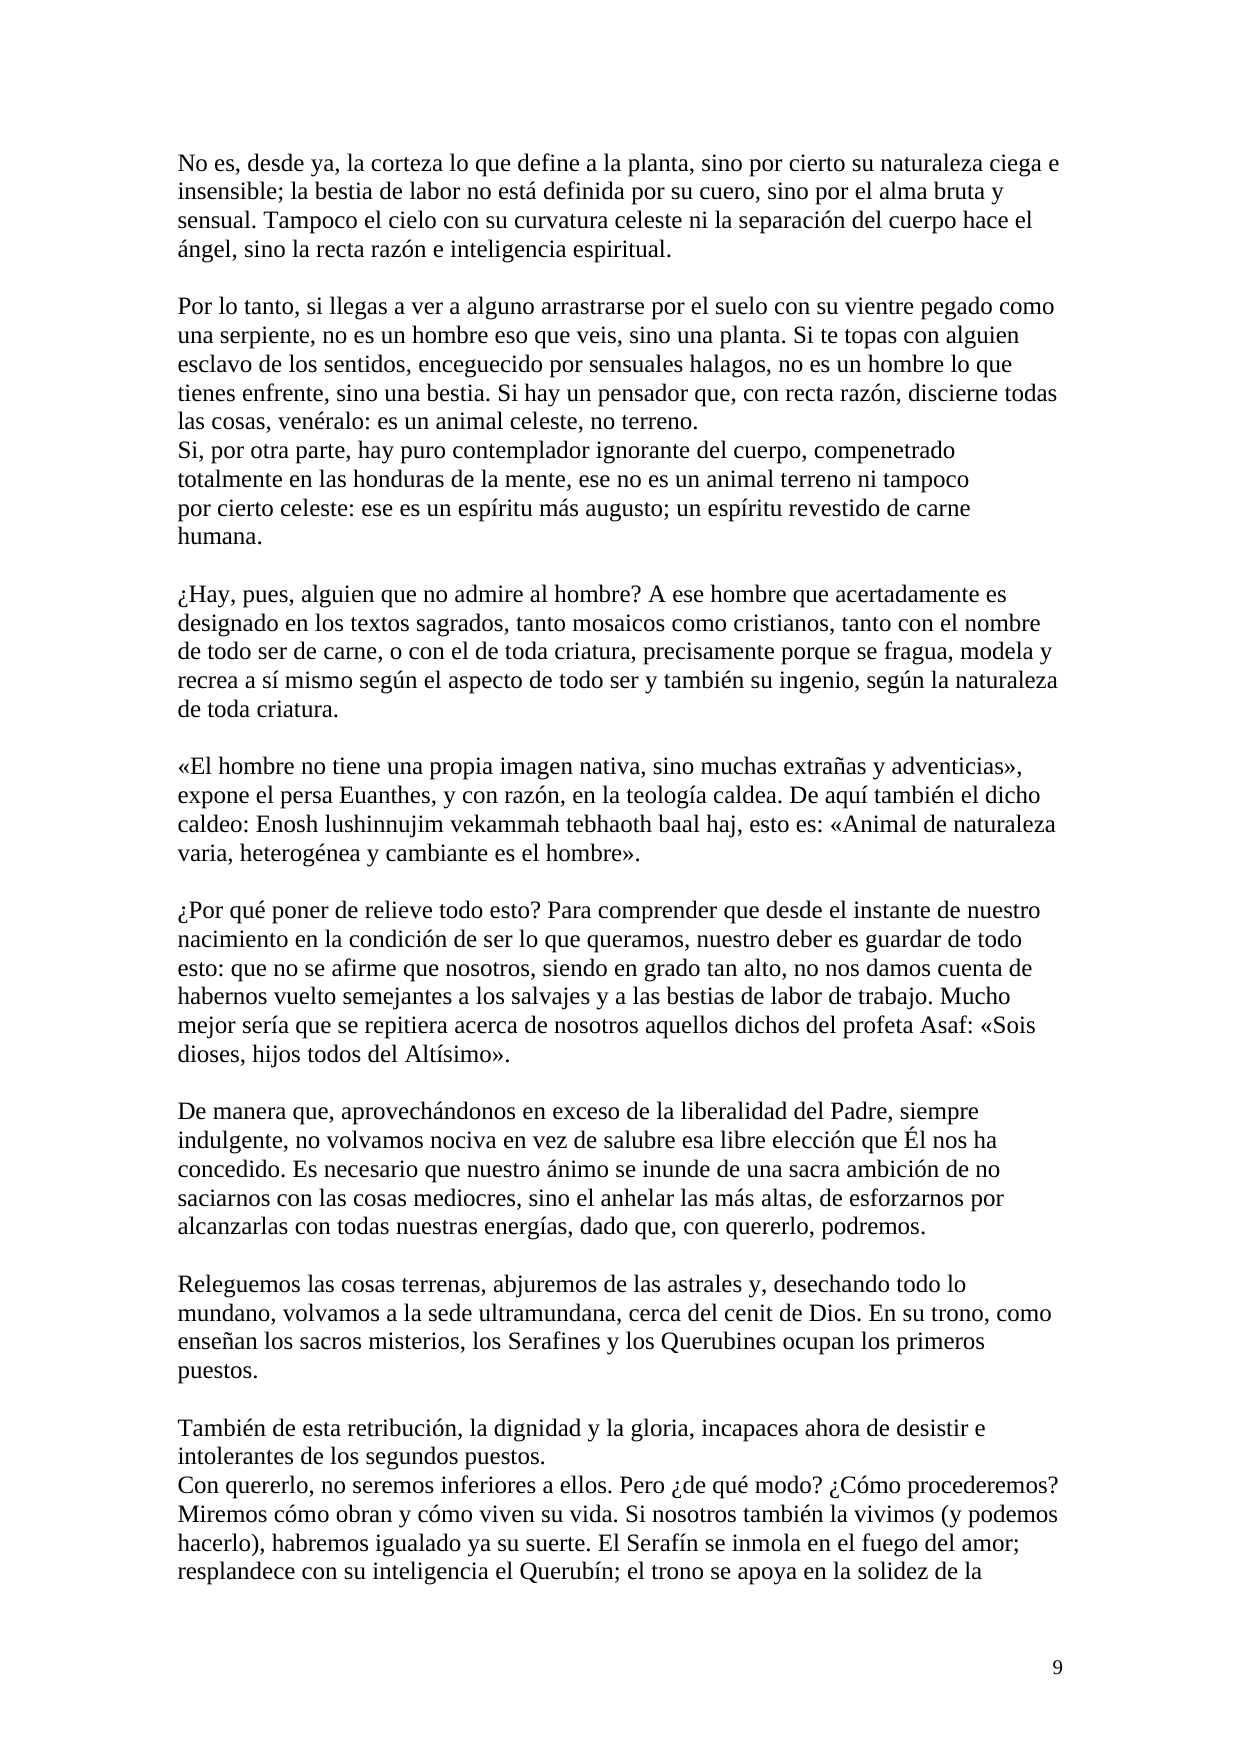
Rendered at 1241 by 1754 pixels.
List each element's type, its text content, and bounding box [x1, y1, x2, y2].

text No es, desde ya, la corteza lo que define a la planta, sino por cierto su naturaleza ciega e insensible; la bestia de labor no está definida por su cuero, sino por el alma bruta y sensual. Tampoco el cielo con su curvatura celeste ni la separación del cuerpo hace el ángel, sino la recta razón e inteligencia espiritual. [177, 148, 1063, 263]
text mundano, volvamos a la sede ultramundana, cerca del cenit de Dios. En su trono, como enseñan los sacros misterios, los Serafines y los Querubines ocupan los primeros puestos. [177, 1298, 1063, 1384]
text Si, por otra parte, hay puro contemplador ignorante del cuerpo, compenetrado totalmente en las honduras de la mente, ese no es un animal terreno ni tampoco [177, 435, 1063, 493]
text ¿Por qué poner de relieve todo esto? Para comprender que desde el instante de nuestro nacimiento en la condición de ser lo que queramos, nuestro deber es guardar de todo esto: que no se afirme que nosotros, siendo en grado tan alto, no nos damos cuenta de habernos vuelto semejantes a los salvajes y a las bestias de labor de trabajo. Mucho mejor sería que se repitiera acerca de nosotros aquellos dichos del profeta Asaf: «Sois dioses, hijos todos del Altísimo». [177, 895, 1063, 1068]
text de toda criatura. [177, 694, 1063, 723]
text Por lo tanto, si llegas a ver a alguno arrastrarse por el suelo con su vientre pegado como una serpiente, no es un hombre eso que veis, sino una planta. Si te topas con alguien esclavo de los sentidos, enceguecido por sensuales halagos, no es un hombre lo que tienes enfrente, sino una bestia. Si hay un pensador que, con recta razón, discierne todas las cosas, venéralo: es un animal celeste, no terreno. [177, 291, 1063, 435]
text Releguemos las cosas terrenas, abjuremos de las astrales y, desechando todo lo [177, 1269, 1063, 1298]
text por cierto celeste: ese es un espíritu más augusto; un espíritu revestido de carne [177, 493, 1063, 521]
text «El hombre no tiene una propia imagen nativa, sino muchas extrañas y adventicias», expone el persa Euanthes, y con razón, en la teología caldea. De aquí también el dicho caldeo: Enosh lushinnujim vekammah tebhaoth baal haj, esto es: «Animal de naturaleza varia, heterogénea y cambiante es el hombre». [177, 751, 1063, 866]
text ¿Hay, pues, alguien que no admire al hombre? A ese hombre que acertadamente es designado en los textos sagrados, tanto mosaicos como cristianos, tanto con el nombre de todo ser de carne, o con el de toda criatura, precisamente porque se fragua, modela y recrea a sí mismo según el aspecto de todo ser y también su ingenio, según la naturaleza [177, 579, 1063, 694]
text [177, 1470, 1063, 1585]
text También de esta retribución, la dignidad y la gloria, incapaces ahora de desistir e intolerantes de los segundos puestos. [177, 1413, 1063, 1470]
text De manera que, aprovechándonos en exceso de la liberalidad del Padre, siempre indulgente, no volvamos nociva en vez de salubre esa libre elección que Él nos ha concedido. Es necesario que nuestro ánimo se inunde de una sacra ambición de no saciarnos con las cosas mediocres, sino el anhelar las más altas, de esforzarnos por alcanzarlas con todas nuestras energías, dado que, con quererlo, podremos. [177, 1096, 1063, 1240]
text humana. [177, 521, 1063, 550]
